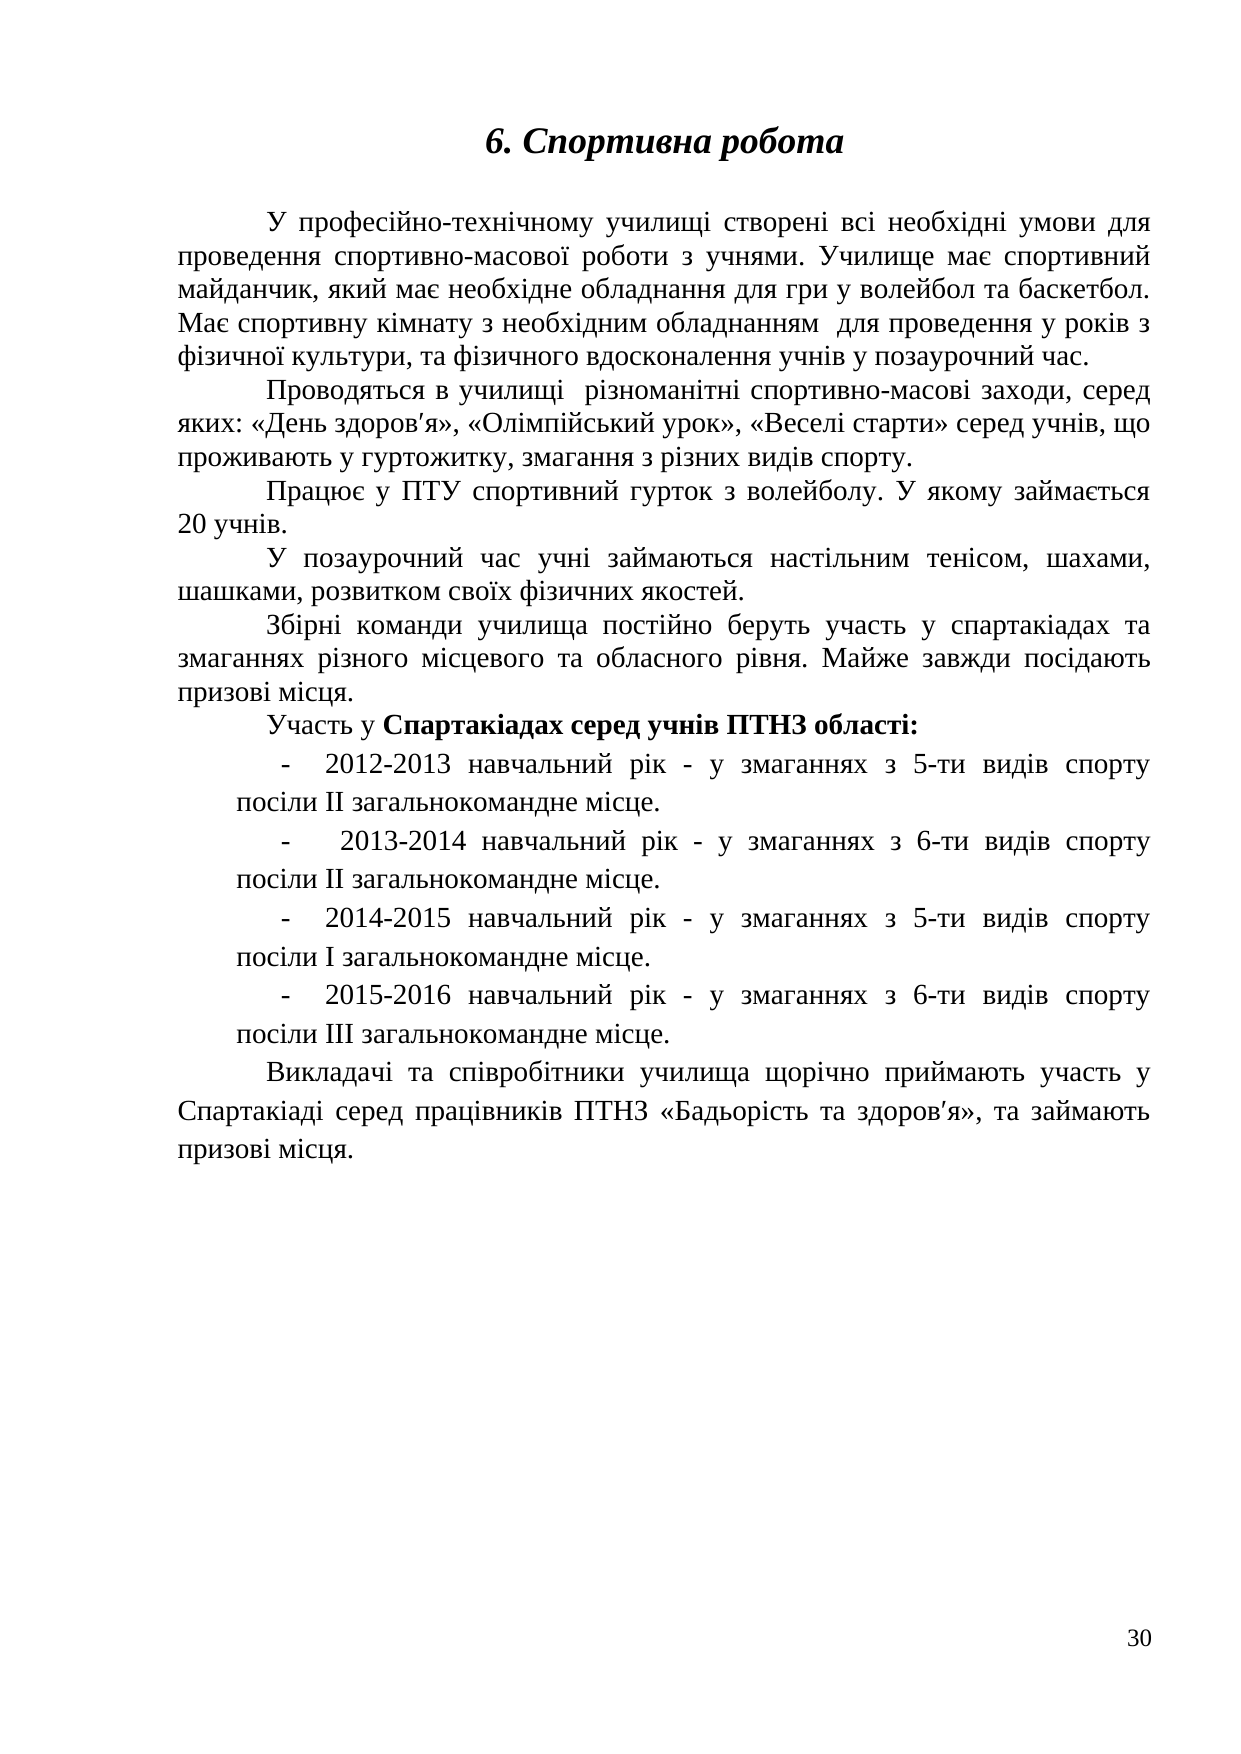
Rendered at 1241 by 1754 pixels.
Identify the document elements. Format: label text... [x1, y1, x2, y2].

list 2013-2014 навчальний рік - у змаганнях з 6-ти видів спорту посіли ІІ загальнокомандне місце. [236, 823, 1152, 895]
text У професійно-технічному училищі створені всі необхідні умови для проведення спортивно-масової роботи з учнями. Училище має спортивний майданчик, який має необхідне обладнання для гри у волейбол та баскетбол. Має спортивну кімнату з необхідним обладнанням для проведення у років з фізичної культури, та фізичного вдосконалення учнів у позаурочний час. [177, 204, 1152, 372]
text Проводяться в училищі різноманітні спортивно-масові заходи, серед яких: «День здоров′я», «Олімпійський урок», «Веселі старти» серед учнів, що проживають у гуртожитку, змагання з різних видів спорту. [177, 372, 1152, 473]
list 2014-2015 навчальний рік - у змаганнях з 5-ти видів спорту посіли І загальнокомандне місце. [236, 900, 1152, 972]
text У позаурочний час учні займаються настільним тенісом, шахами, шашками, розвитком своїх фізичних якостей. [177, 540, 1152, 607]
text Участь у Спартакіадах серед учнів ПТНЗ області: [177, 707, 1152, 741]
text Збірні команди училища постійно беруть участь у спартакіадах та змаганнях різного місцевого та обласного рівня. Майже завжди посідають призові місця. [177, 607, 1152, 707]
text Працює у ПТУ спортивний гурток з волейболу. У якому займається 20 учнів. [177, 473, 1152, 540]
text 6. Спортивна робота [177, 118, 1152, 161]
list 2012-2013 навчальний рік - у змаганнях з 5-ти видів спорту посіли ІІ загальнокомандне місце. [236, 746, 1152, 818]
list 2015-2016 навчальний рік - у змаганнях з 6-ти видів спорту посіли ІІІ загальнокомандне місце. [236, 977, 1152, 1049]
text Викладачі та співробітники училища щорічно приймають участь у Спартакіаді серед працівників ПТНЗ «Бадьорість та здоров′я», та займають призові місця. [177, 1054, 1152, 1165]
